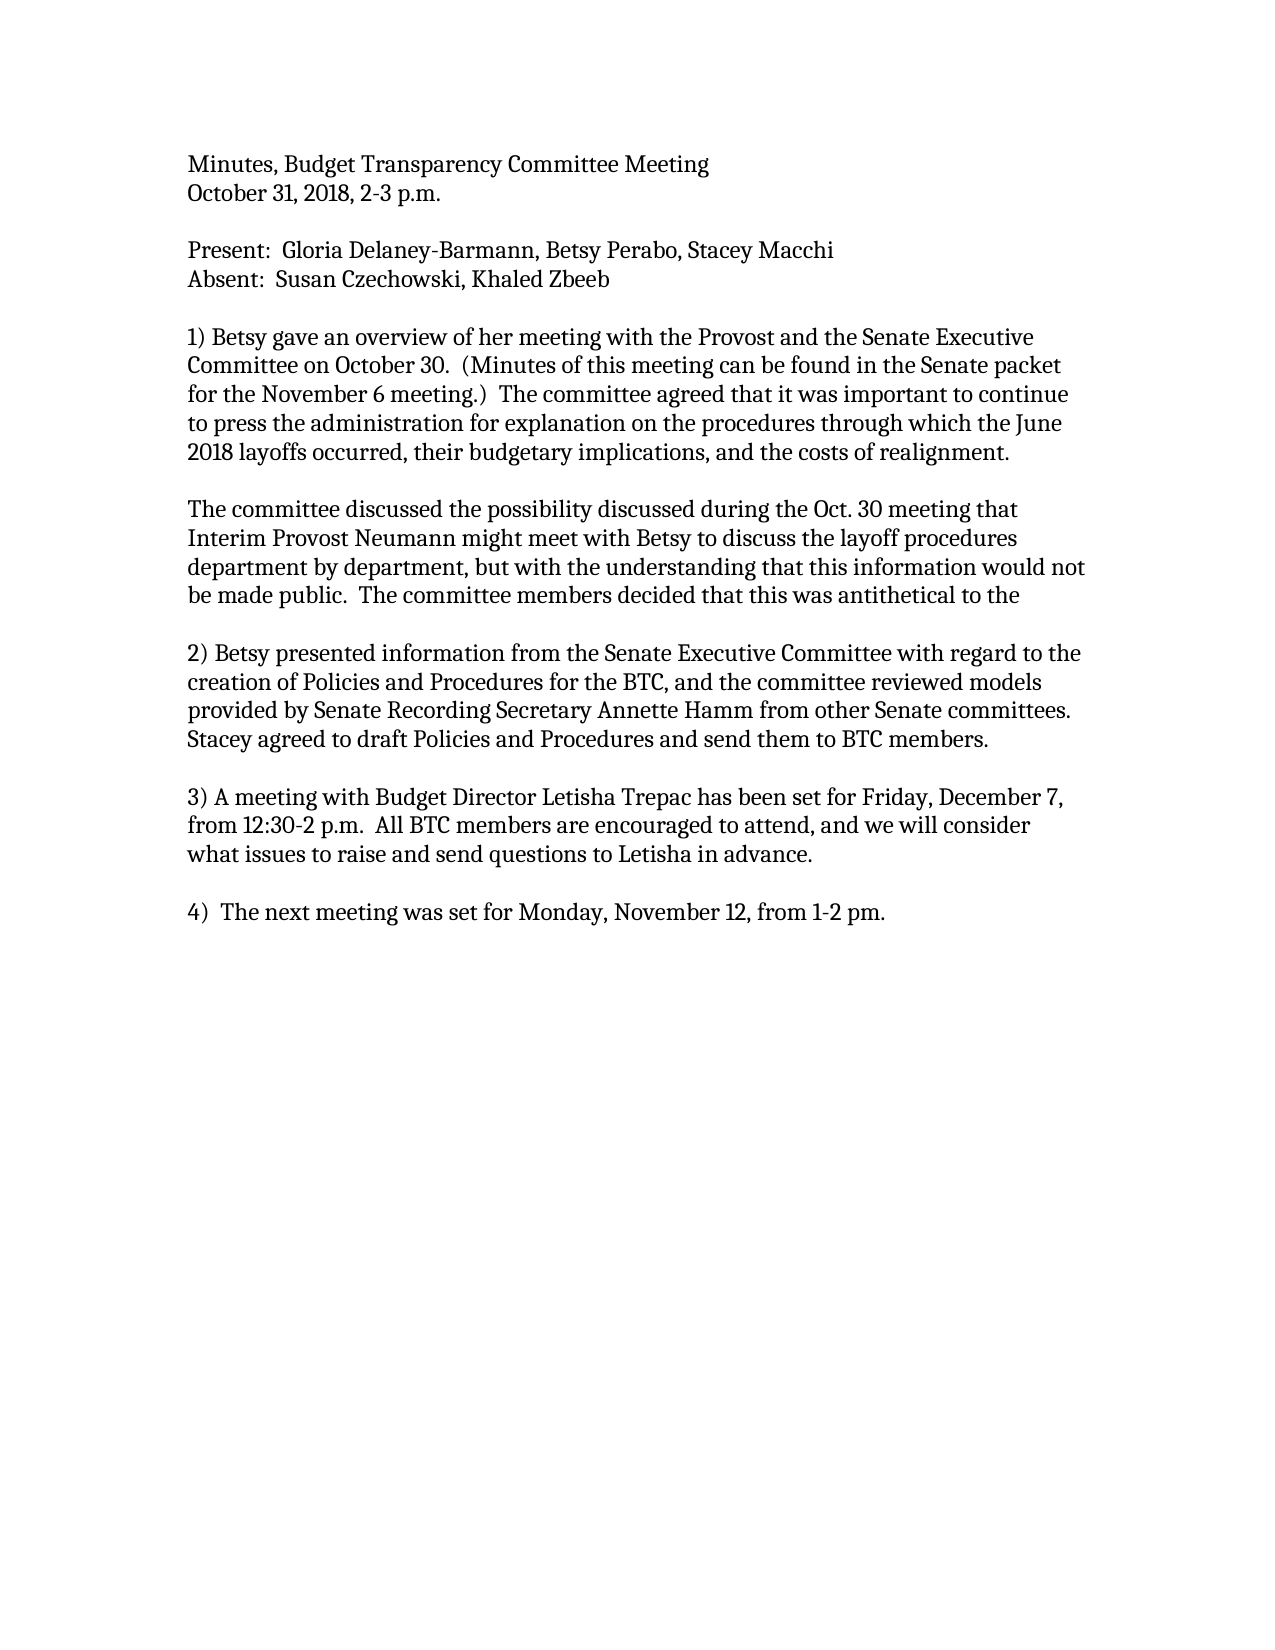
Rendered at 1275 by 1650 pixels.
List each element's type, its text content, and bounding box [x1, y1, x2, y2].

text Minutes, Budget Transparency Committee Meeting [187, 150, 1087, 179]
text 1) Betsy gave an overview of her meeting with the Provost and the Senate Executive Committee on October 30. (Minutes of this meeting can be found in the Senate packet for the November 6 meeting.) The committee agreed that it was important to continue to press the administration for explanation on the procedures through which the June 2018 layoffs occurred, their budgetary implications, and the costs of realignment. [187, 322, 1087, 466]
text October 31, 2018, 2-3 p.m. [187, 179, 1087, 207]
text 4) The next meeting was set for Monday, November 12, from 1-2 pm. [187, 897, 1087, 926]
text The committee discussed the possibility discussed during the Oct. 30 meeting that Interim Provost Neumann might meet with Betsy to discuss the layoff procedures department by department, but with the understanding that this information would not be made public. The committee members decided that this was antithetical to the [187, 495, 1087, 610]
text 3) A meeting with Budget Director Letisha Trepac has been set for Friday, December 7, from 12:30-2 p.m. All BTC members are encouraged to attend, and we will consider what issues to raise and send questions to Letisha in advance. [187, 782, 1087, 869]
text Present: Gloria Delaney-Barmann, Betsy Perabo, Stacey Macchi [187, 236, 1087, 265]
text Absent: Susan Czechowski, Khaled Zbeeb [187, 265, 1087, 294]
text 2) Betsy presented information from the Senate Executive Committee with regard to the creation of Policies and Procedures for the BTC, and the committee reviewed models provided by Senate Recording Secretary Annette Hamm from other Senate committees. Stacey agreed to draft Policies and Procedures and send them to BTC members. [187, 639, 1087, 754]
